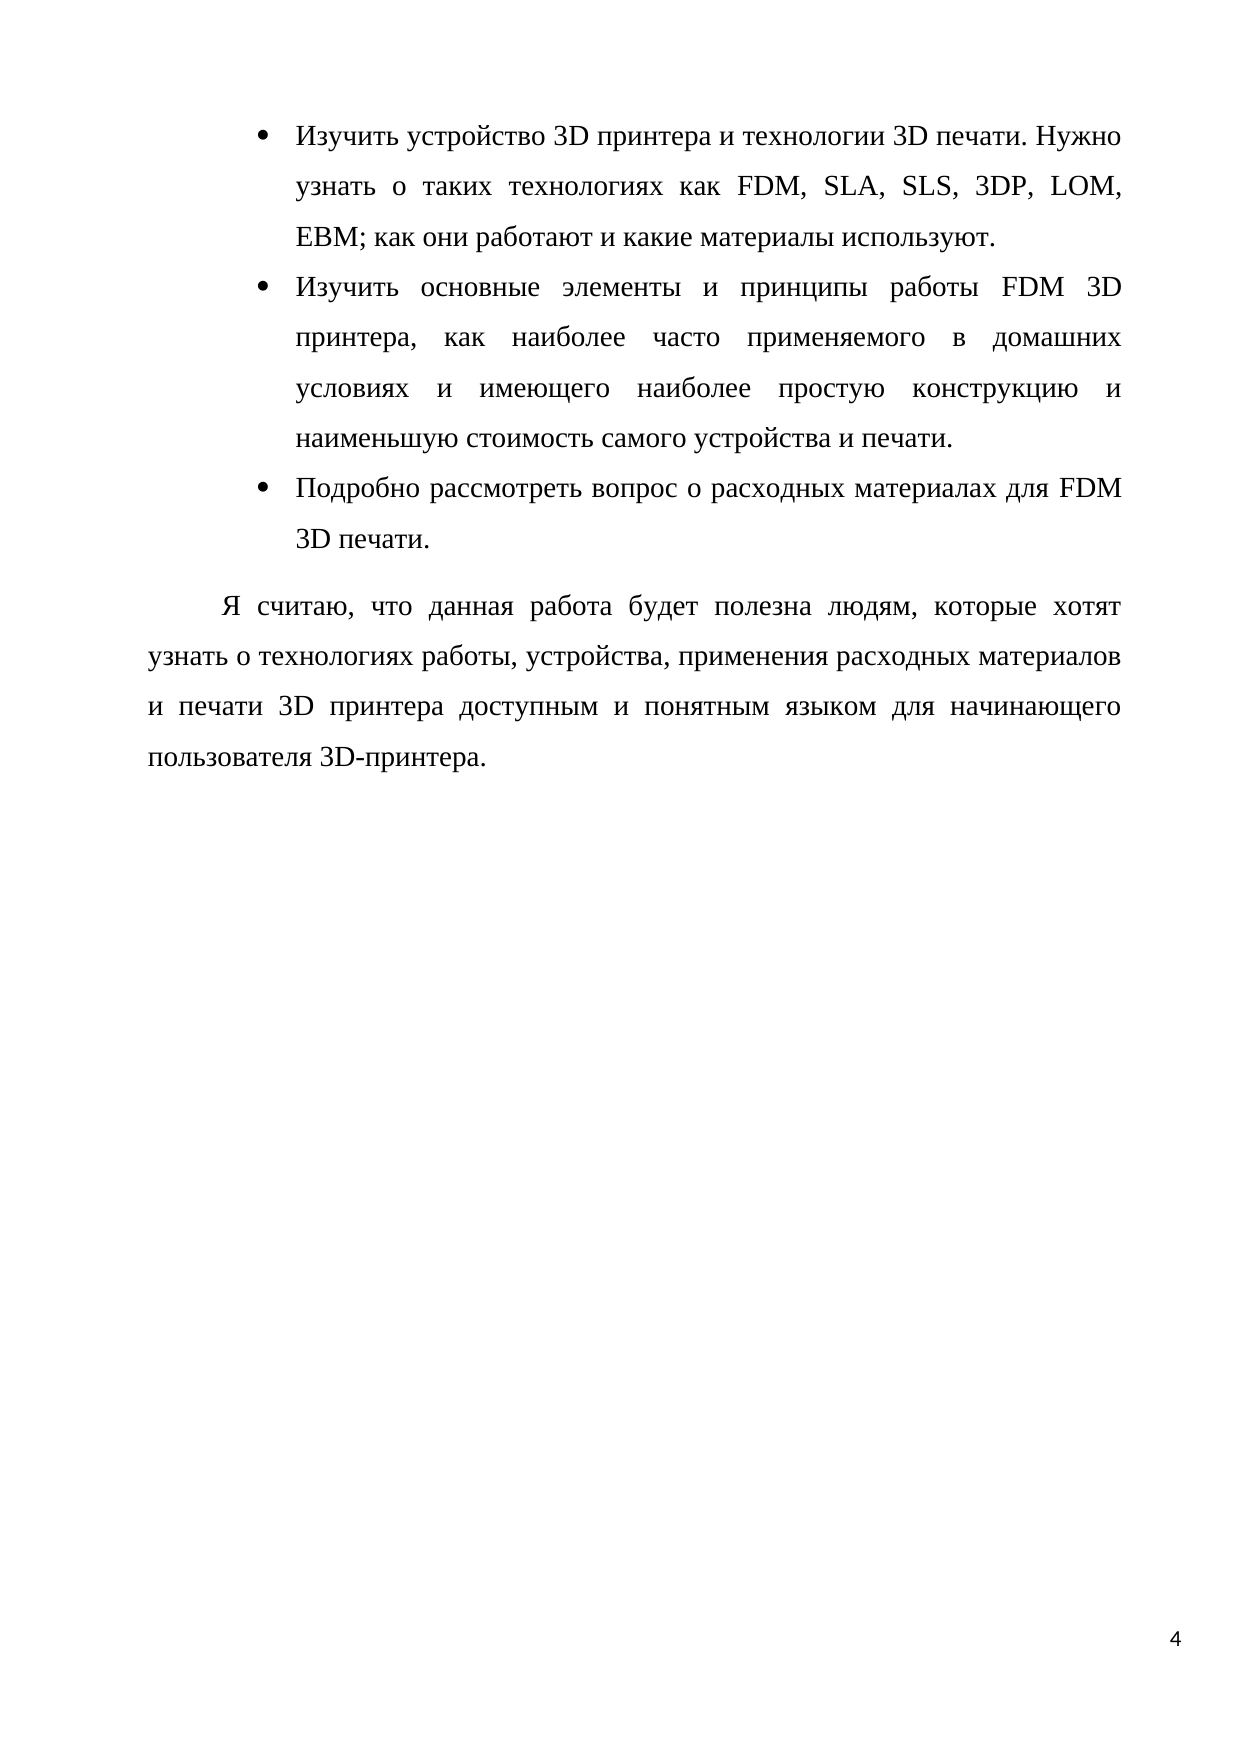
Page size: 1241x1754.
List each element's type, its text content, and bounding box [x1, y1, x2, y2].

text Я считаю, что данная работа будет полезна людям, которые хотят узнать о технологиях работы, устройства, применения расходных материалов и печати 3D принтера доступным и понятным языком для начинающего пользователя 3D-принтера. [148, 588, 1122, 772]
list Изучить основные элементы и принципы работы FDM 3D принтера, как наиболее часто применяемого в домашних условиях и имеющего наиболее простую конструкцию и наименьшую стоимость самого устройства и печати. [258, 269, 1122, 454]
list Подробно рассмотреть вопрос о расходных материалах для FDM 3D печати. [258, 471, 1122, 554]
list Изучить устройство 3D принтера и технологии 3D печати. Нужно узнать о таких технологиях как FDM, SLA, SLS, 3DP, LOM, EBM; как они работают и какие материалы используют. [258, 118, 1122, 252]
